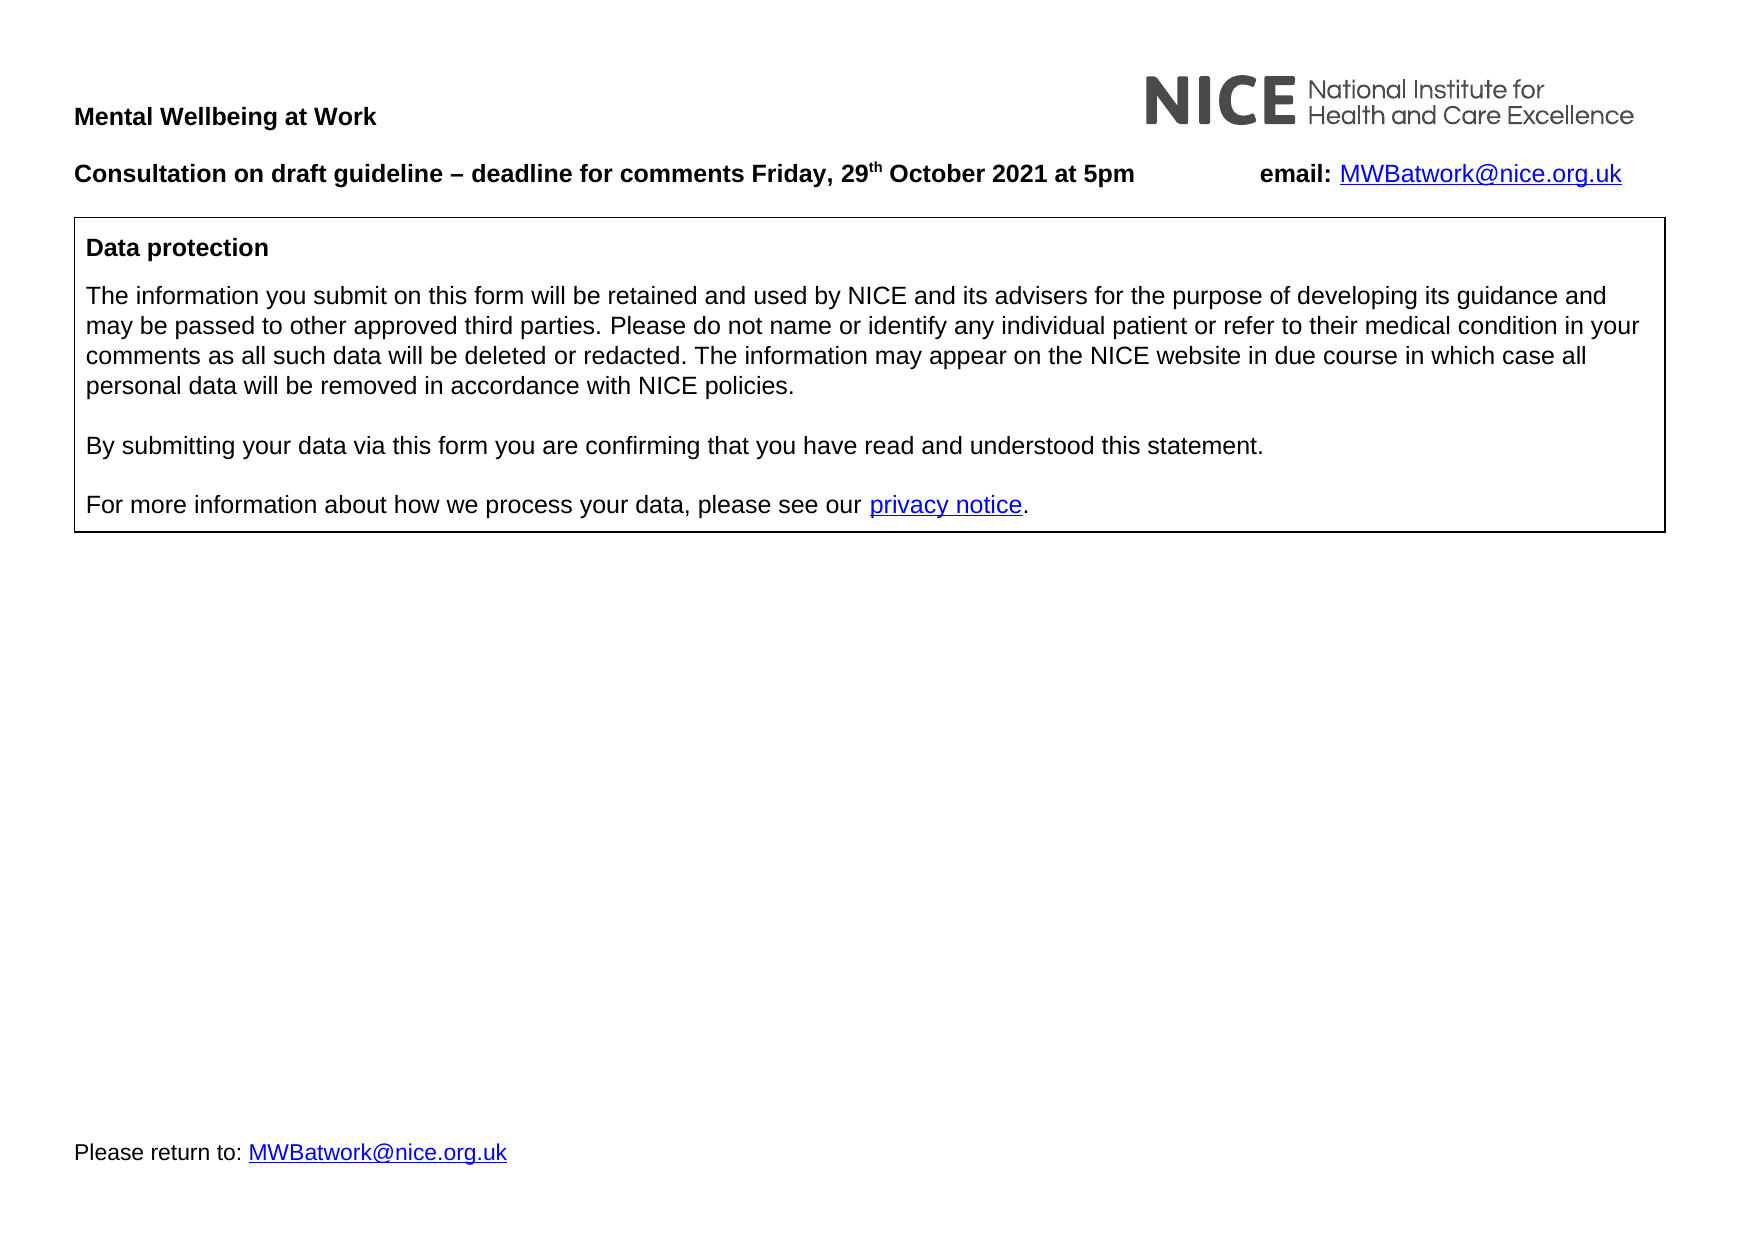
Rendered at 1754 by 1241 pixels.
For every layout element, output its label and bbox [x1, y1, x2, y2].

table_header [75, 218, 1664, 531]
